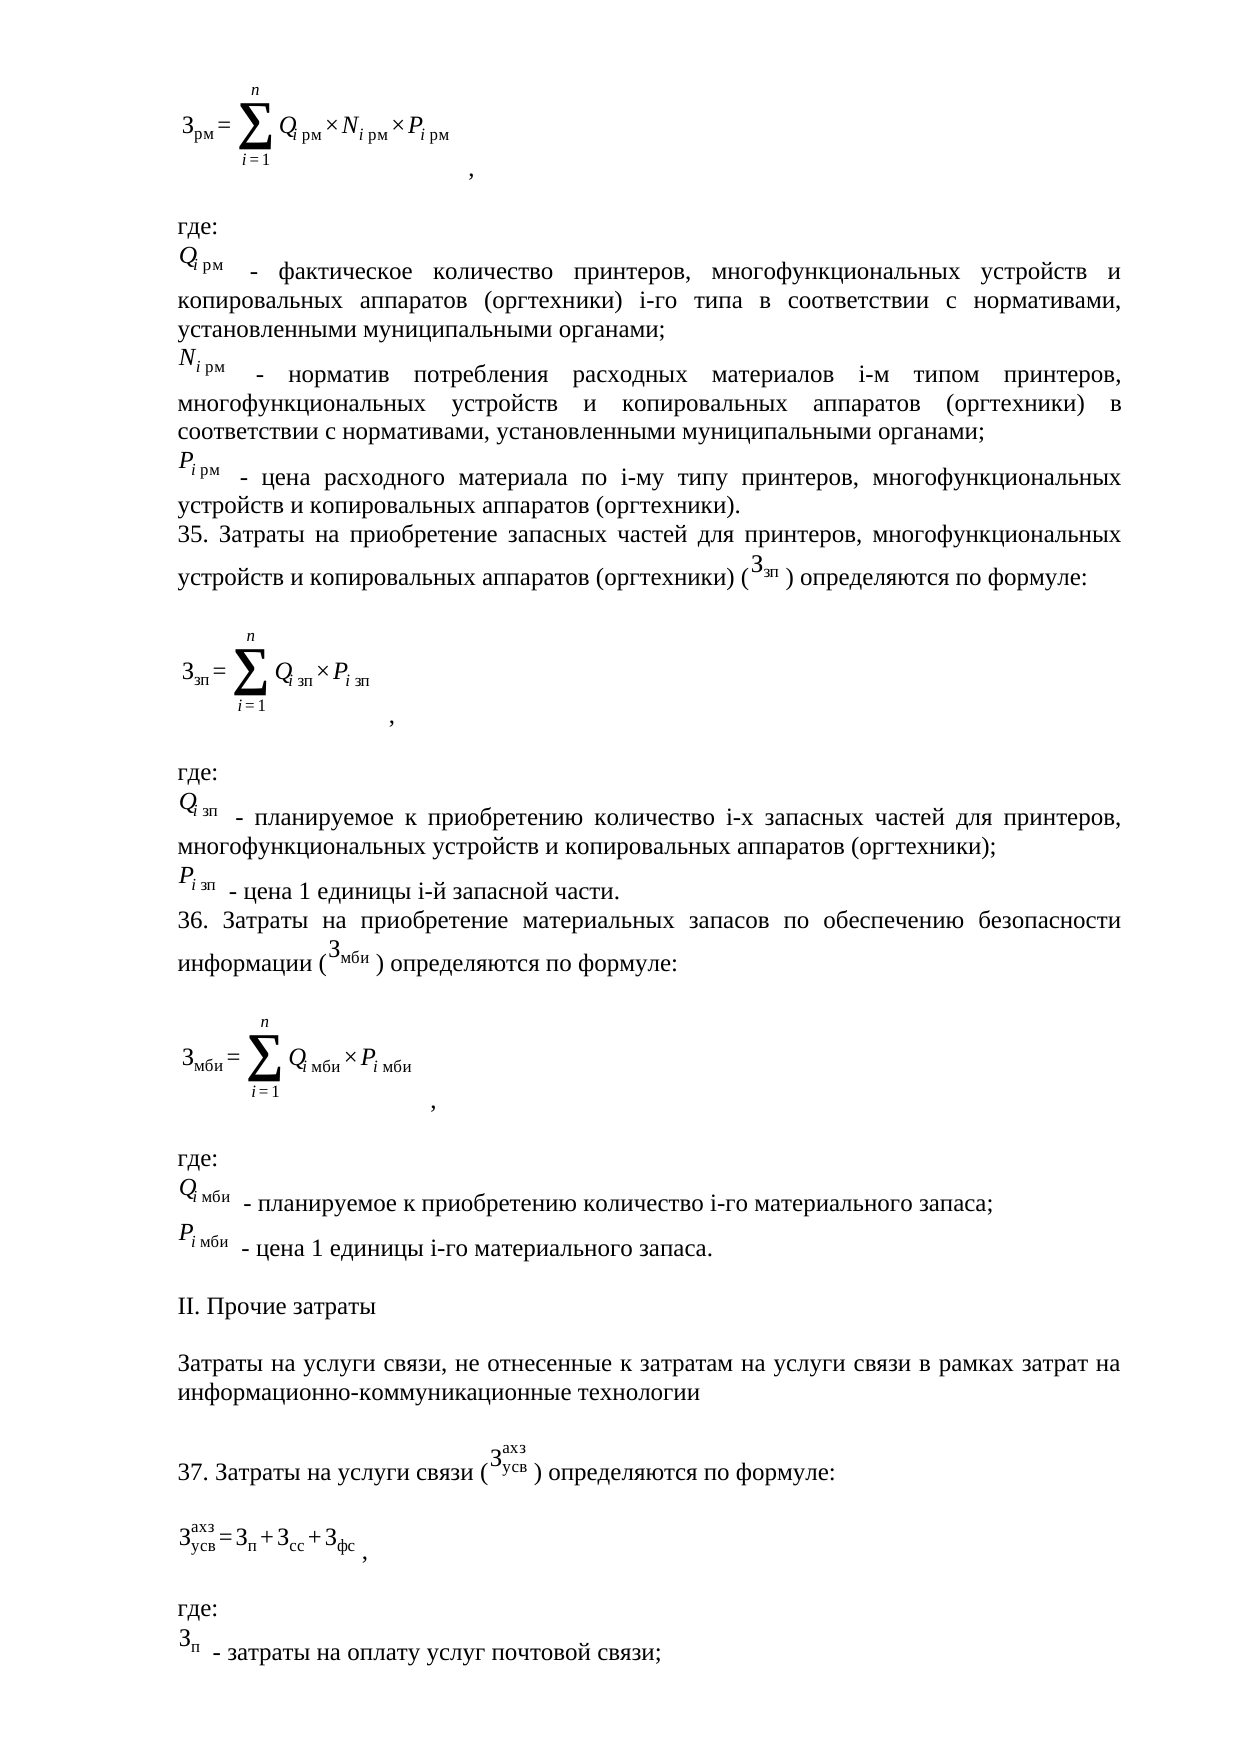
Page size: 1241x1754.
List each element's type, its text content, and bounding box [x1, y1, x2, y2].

text 36. Затраты на приобретение материальных запасов по обеспечению безопасности информации () определяются по формуле: [177, 905, 1122, 977]
text - планируемое к приобретению количество i-го материального запаса; [177, 1172, 1122, 1217]
text - фактическое количество принтеров, многофункциональных устройств и копировальных аппаратов (оргтехники) i-го типа в соответствии с нормативами, установленными муниципальными органами; [177, 240, 1122, 342]
text - затраты на оплату услуг почтовой связи; [177, 1622, 1122, 1666]
text 35. Затраты на приобретение запасных частей для принтеров, многофункциональных устройств и копировальных аппаратов (оргтехники) () определяются по формуле: [177, 519, 1122, 591]
text где: [177, 211, 1122, 240]
text - норматив потребления расходных материалов i-м типом принтеров, многофункциональных устройств и копировальных аппаратов (оргтехники) в соответствии с нормативами, установленными муниципальными органами; [177, 342, 1122, 445]
text II. Прочие затраты [177, 1291, 1122, 1320]
text 37. Затраты на услуги связи () определяются по формуле: [177, 1435, 1122, 1485]
text - планируемое к приобретению количество i-х запасных частей для принтеров, многофункциональных устройств и копировальных аппаратов (оргтехники); [177, 786, 1122, 860]
text , [177, 620, 1122, 728]
text - цена 1 единицы i-го материального запаса. [177, 1217, 1122, 1262]
text где: [177, 1143, 1122, 1172]
text где: [177, 757, 1122, 786]
text где: [177, 1593, 1122, 1622]
text - цена 1 единицы i-й запасной части. [177, 860, 1122, 905]
text - цена расходного материала по i-му типу принтеров, многофункциональных устройств и копировальных аппаратов (оргтехники). [177, 445, 1122, 519]
text , [177, 1514, 1122, 1565]
text , [177, 74, 1122, 182]
text , [177, 1006, 1122, 1114]
text Затраты на услуги связи, не отнесенные к затратам на услуги связи в рамках затрат на информационно-коммуникационные технологии [177, 1348, 1122, 1406]
